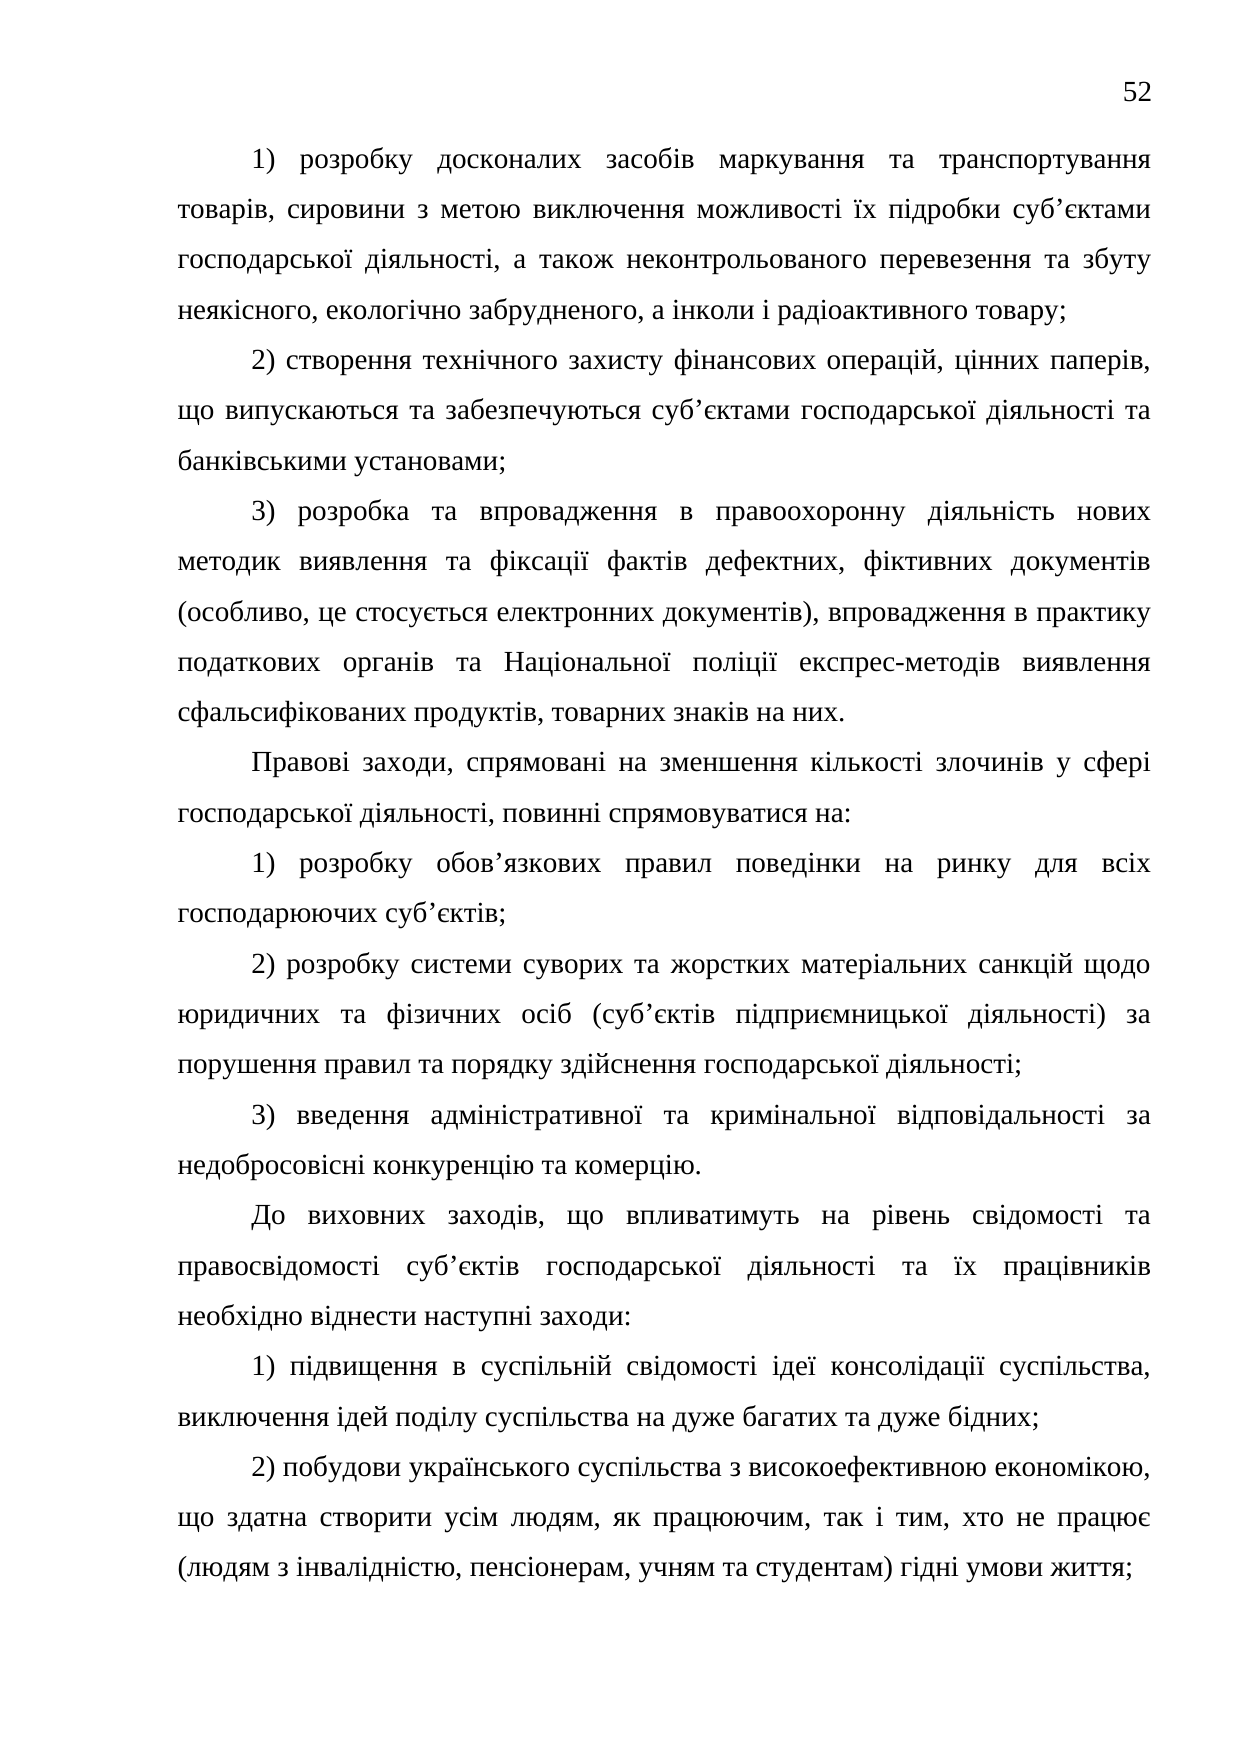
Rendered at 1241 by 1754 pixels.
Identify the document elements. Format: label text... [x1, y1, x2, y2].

text 1) розробку обов’язкових правил поведінки на ринку для всіх господарюючих суб’єктів; [177, 845, 1152, 929]
text 1) підвищення в суспільній свідомості ідеї консолідації суспільства, виключення ідей поділу суспільства на дуже багатих та дуже бідних; [177, 1348, 1152, 1432]
text Правові заходи, спрямовані на зменшення кількості злочинів у сфері господарської діяльності, повинні спрямовуватися на: [177, 744, 1152, 828]
text 2) розробку системи суворих та жорстких матеріальних санкцій щодо юридичних та фізичних осіб (суб’єктів підприємницької діяльності) за порушення правил та порядку здійснення господарської діяльності; [177, 946, 1152, 1080]
text 3) введення адміністративної та кримінальної відповідальності за недобросовісні конкуренцію та комерцію. [177, 1097, 1152, 1181]
text 1) розробку досконалих засобів маркування та транспортування товарів, сировини з метою виключення можливості їх підробки суб’єктами господарської діяльності, а також неконтрольованого перевезення та збуту неякісного, екологічно забрудненого, а інколи і радіоактивного товару; [177, 141, 1152, 325]
text 2) створення технічного захисту фінансових операцій, цінних паперів, що випускаються та забезпечуються суб’єктами господарської діяльності та банківськими установами; [177, 342, 1152, 476]
text 3) розробка та впровадження в правоохоронну діяльність нових методик виявлення та фіксації фактів дефектних, фіктивних документів (особливо, це стосується електронних документів), впровадження в практику податкових органів та Національної поліції експрес-методів виявлення сфальсифікованих продуктів, товарних знаків на них. [177, 493, 1152, 728]
text 2) побудови українського суспільства з високоефективною економікою, що здатна створити усім людям, як працюючим, так і тим, хто не працює (людям з інвалідністю, пенсіонерам, учням та студентам) гідні умови життя; [177, 1449, 1152, 1583]
text До виховних заходів, що впливатимуть на рівень свідомості та правосвідомості суб’єктів господарської діяльності та їх працівників необхідно віднести наступні заходи: [177, 1197, 1152, 1332]
